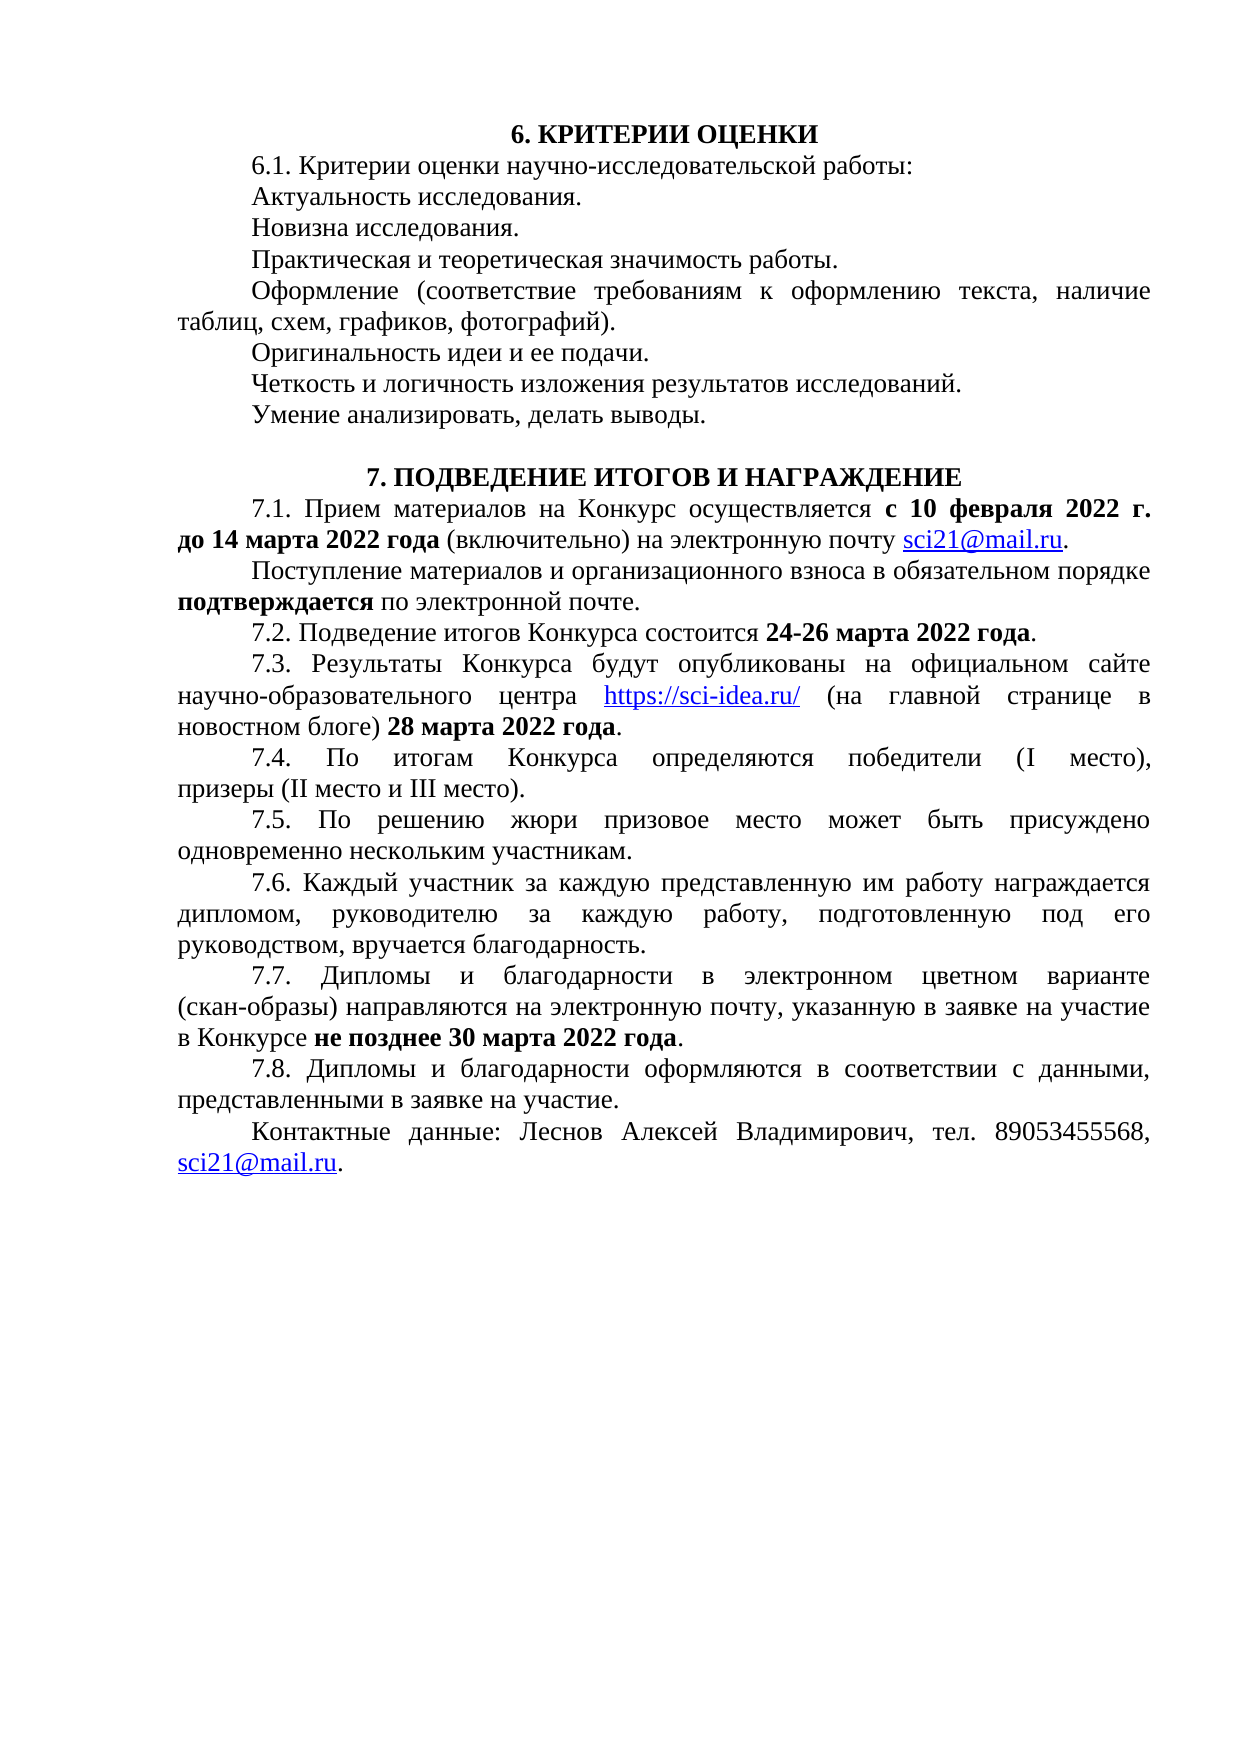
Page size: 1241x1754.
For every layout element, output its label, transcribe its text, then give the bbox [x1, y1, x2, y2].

text Новизна исследования. [177, 212, 1152, 243]
text 6.1. Критерии оценки научно-исследовательской работы: [177, 149, 1152, 180]
text Оригинальность идеи и ее подачи. [177, 336, 1152, 367]
text Актуальность исследования. [177, 180, 1152, 212]
text 7.2. Подведение итогов Конкурса состоится 24-26 марта 2022 года. [177, 616, 1152, 648]
text Оформление (соответствие требованиям к оформлению текста, наличие таблиц, схем, графиков, фотографий). [177, 274, 1152, 336]
text 6. КРИТЕРИИ ОЦЕНКИ [177, 118, 1152, 149]
text Поступление материалов и организационного взноса в обязательном порядке подтверждается по электронной почте. [177, 554, 1152, 616]
text 7.6. Каждый участник за каждую представленную им работу награждается дипломом, руководителю за каждую работу, подготовленную под его руководством, вручается благодарность. [177, 866, 1152, 959]
text 7. ПОДВЕДЕНИЕ ИТОГОВ И НАГРАЖДЕНИЕ [177, 461, 1152, 492]
text Умение анализировать, делать выводы. [177, 398, 1152, 429]
text Четкость и логичность изложения результатов исследований. [177, 367, 1152, 398]
text Практическая и теоретическая значимость работы. [177, 243, 1152, 274]
text 7.5. По решению жюри призовое место может быть присуждено одновременно нескольким участникам. [177, 803, 1152, 866]
text Контактные данные: Леснов Алексей Владимирович, тел. 89053455568, sci21@mail.ru. [177, 1115, 1152, 1177]
text 7.4. По итогам Конкурса определяются победители (I место), призеры (II место и III место). [177, 741, 1152, 803]
text 7.7. Дипломы и благодарности в электронном цветном варианте (скан-образы) направляются на электронную почту, указанную в заявке на участие в Конкурсе не позднее 30 марта 2022 года. [177, 959, 1152, 1052]
text 7.1. Прием материалов на Конкурс осуществляется с 10 февраля 2022 г. до 14 марта 2022 года (включительно) на электронную почту sci21@mail.ru. [177, 492, 1152, 554]
text 7.3. Результаты Конкурса будут опубликованы на официальном сайте научно-образовательного центра https://sci-idea.ru/ (на главной странице в новостном блоге) 28 марта 2022 года. [177, 648, 1152, 741]
text 7.8. Дипломы и благодарности оформляются в соответствии с данными, представленными в заявке на участие. [177, 1052, 1152, 1115]
